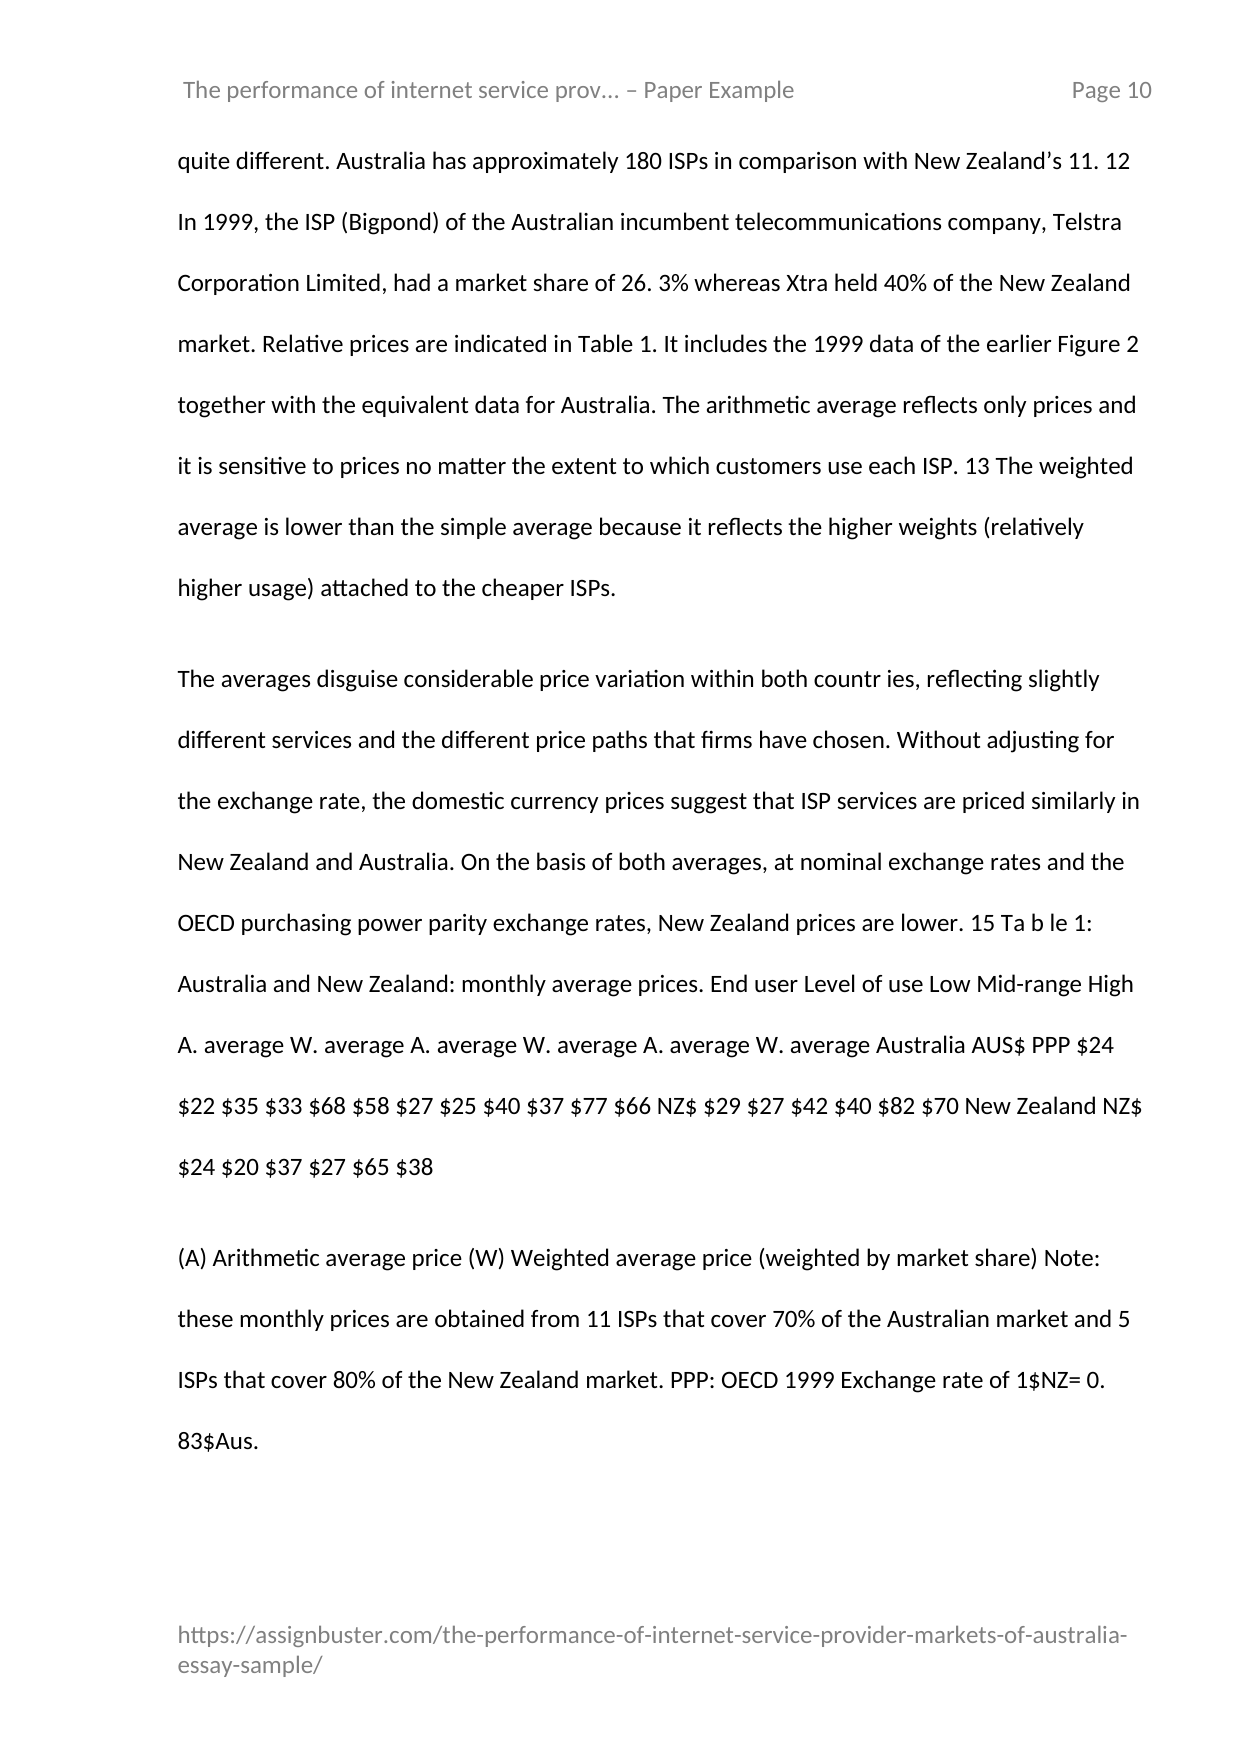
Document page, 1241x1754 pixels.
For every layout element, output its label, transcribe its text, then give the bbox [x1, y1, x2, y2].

text The averages disguise considerable price variation within both countr ies, reflecting slightly different services and the different price paths that firms have chosen. Without adjusting for the exchange rate, the domestic currency prices suggest that ISP services are priced similarly in New Zealand and Australia. On the basis of both averages, at nominal exchange rates and the OECD purchasing power parity exchange rates, New Zealand prices are lower. 15 Ta b le 1: Australia and New Zealand: monthly average prices. End user Level of use Low Mid-range High A. average W. average A. average W. average A. average W. average Australia AUS$ PPP $24 $22 $35 $33 $68 $58 $27 $25 $40 $37 $77 $66 NZ$ $29 $27 $42 $40 $82 $70 New Zealand NZ$ $24 $20 $37 $27 $65 $38 [177, 663, 1152, 1182]
text (A) Arithmetic average price (W) Weighted average price (weighted by market share) Note: these monthly prices are obtained from 11 ISPs that cover 70% of the Australian market and 5 ISPs that cover 80% of the New Zealand market. PPP: OECD 1999 Exchange rate of 1$NZ= 0. 83$Aus. [177, 1242, 1152, 1455]
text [177, 145, 1152, 603]
